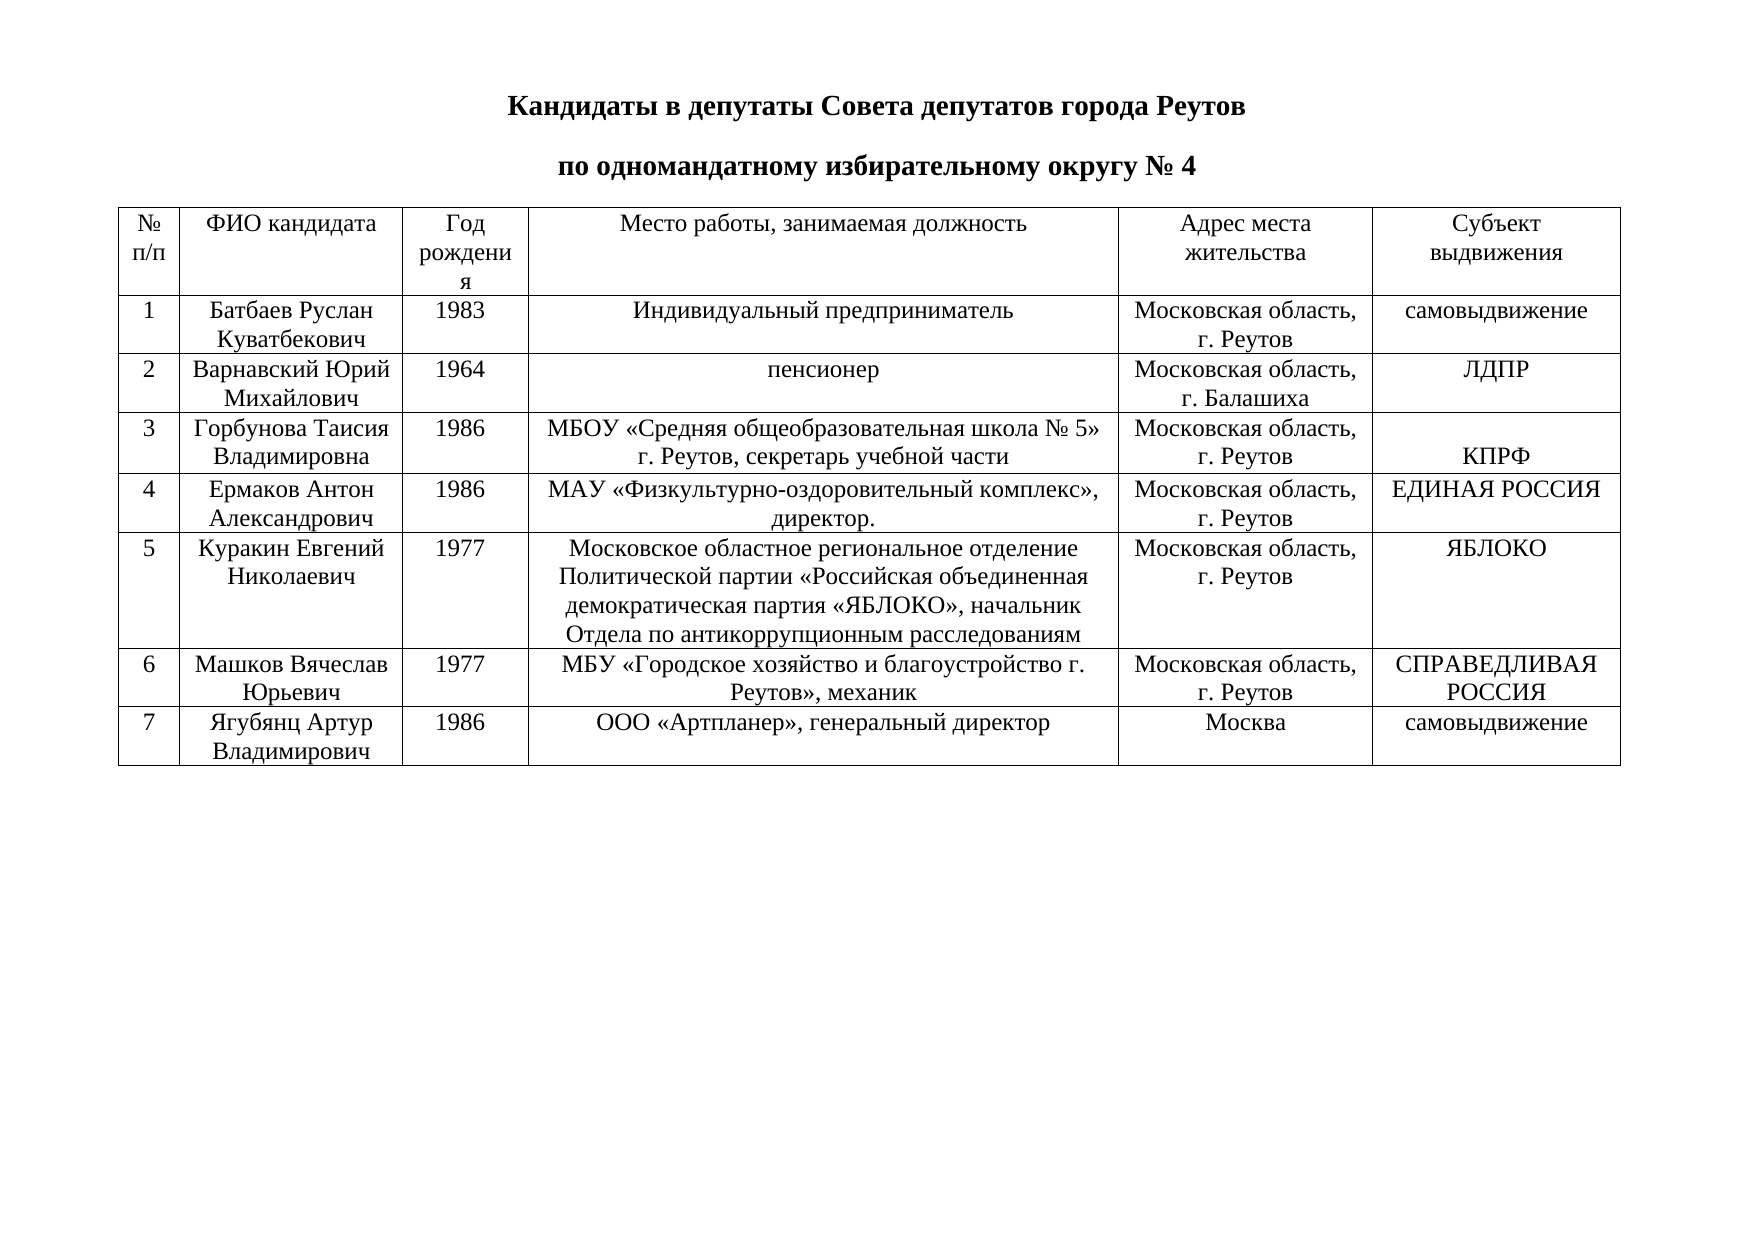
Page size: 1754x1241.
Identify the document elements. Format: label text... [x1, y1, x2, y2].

table_cell Московская область, г. Реутов [1119, 474, 1372, 532]
table_cell Московская область, г. Реутов [1119, 413, 1372, 473]
table_cell МБУ «Городское хозяйство и благоустройство г. Реутов», механик [529, 649, 1118, 706]
table_header Место работы, занимаемая должность [529, 208, 1118, 294]
table_cell КПРФ [1373, 413, 1620, 473]
table_cell Ягубянц Артур Владимирович [180, 707, 402, 765]
table_header Субъект выдвижения [1373, 208, 1620, 294]
table_cell 1964 [403, 354, 528, 412]
table_cell самовыдвижение [1373, 707, 1620, 765]
text Кандидаты в депутаты Совета депутатов города Реутов [118, 88, 1636, 122]
table_cell пенсионер [529, 354, 1118, 412]
table_cell Московская область, г. Реутов [1119, 649, 1372, 706]
table_cell 1 [119, 296, 179, 353]
table_cell Московская область, г. Балашиха [1119, 354, 1372, 412]
table_cell самовыдвижение [1373, 296, 1620, 353]
table_cell Московская область, г. Реутов [1119, 533, 1372, 648]
table_cell 1986 [403, 707, 528, 765]
table_cell 1983 [403, 296, 528, 353]
table_cell ЕДИНАЯ РОССИЯ [1373, 474, 1620, 532]
table_header № п/п [119, 208, 179, 294]
table_cell 1977 [403, 649, 528, 706]
table_cell Ермаков Антон Александрович [180, 474, 402, 532]
table_cell 3 [119, 413, 179, 473]
table_header Год рождения [403, 208, 528, 294]
table_cell ЯБЛОКО [1373, 533, 1620, 648]
table_cell 7 [119, 707, 179, 765]
table_header Адрес места жительства [1119, 208, 1372, 294]
table_cell ООО «Артпланер», генеральный директор [529, 707, 1118, 765]
table_cell ЛДПР [1373, 354, 1620, 412]
table_cell 5 [119, 533, 179, 648]
table_cell Машков Вячеслав Юрьевич [180, 649, 402, 706]
table_cell Московское областное региональное отделение Политической партии «Российская объединенная демократическая партия «ЯБЛОКО», начальник Отдела по антикоррупционным расследованиям [529, 533, 1118, 648]
table_cell МБОУ «Средняя общеобразовательная школа № 5» г. Реутов, секретарь учебной части [529, 413, 1118, 473]
table_cell Куракин Евгений Николаевич [180, 533, 402, 648]
table_cell Горбунова Таисия Владимировна [180, 413, 402, 473]
table_cell 2 [119, 354, 179, 412]
table_cell 4 [119, 474, 179, 532]
table_cell Индивидуальный предприниматель [529, 296, 1118, 353]
table_cell МАУ «Физкультурно-оздоровительный комплекс», директор. [529, 474, 1118, 532]
table_cell 1986 [403, 413, 528, 473]
table_cell 1986 [403, 474, 528, 532]
table_cell 6 [119, 649, 179, 706]
table_header ФИО кандидата [180, 208, 402, 294]
table_cell Варнавский Юрий Михайлович [180, 354, 402, 412]
table_cell СПРАВЕДЛИВАЯ РОССИЯ [1373, 649, 1620, 706]
table_cell Московская область, г. Реутов [1119, 296, 1372, 353]
table_cell 1977 [403, 533, 528, 648]
table_cell Москва [1119, 707, 1372, 765]
table_cell Батбаев Руслан Куватбекович [180, 296, 402, 353]
text по одномандатному избирательному округу № 4 [118, 148, 1636, 181]
